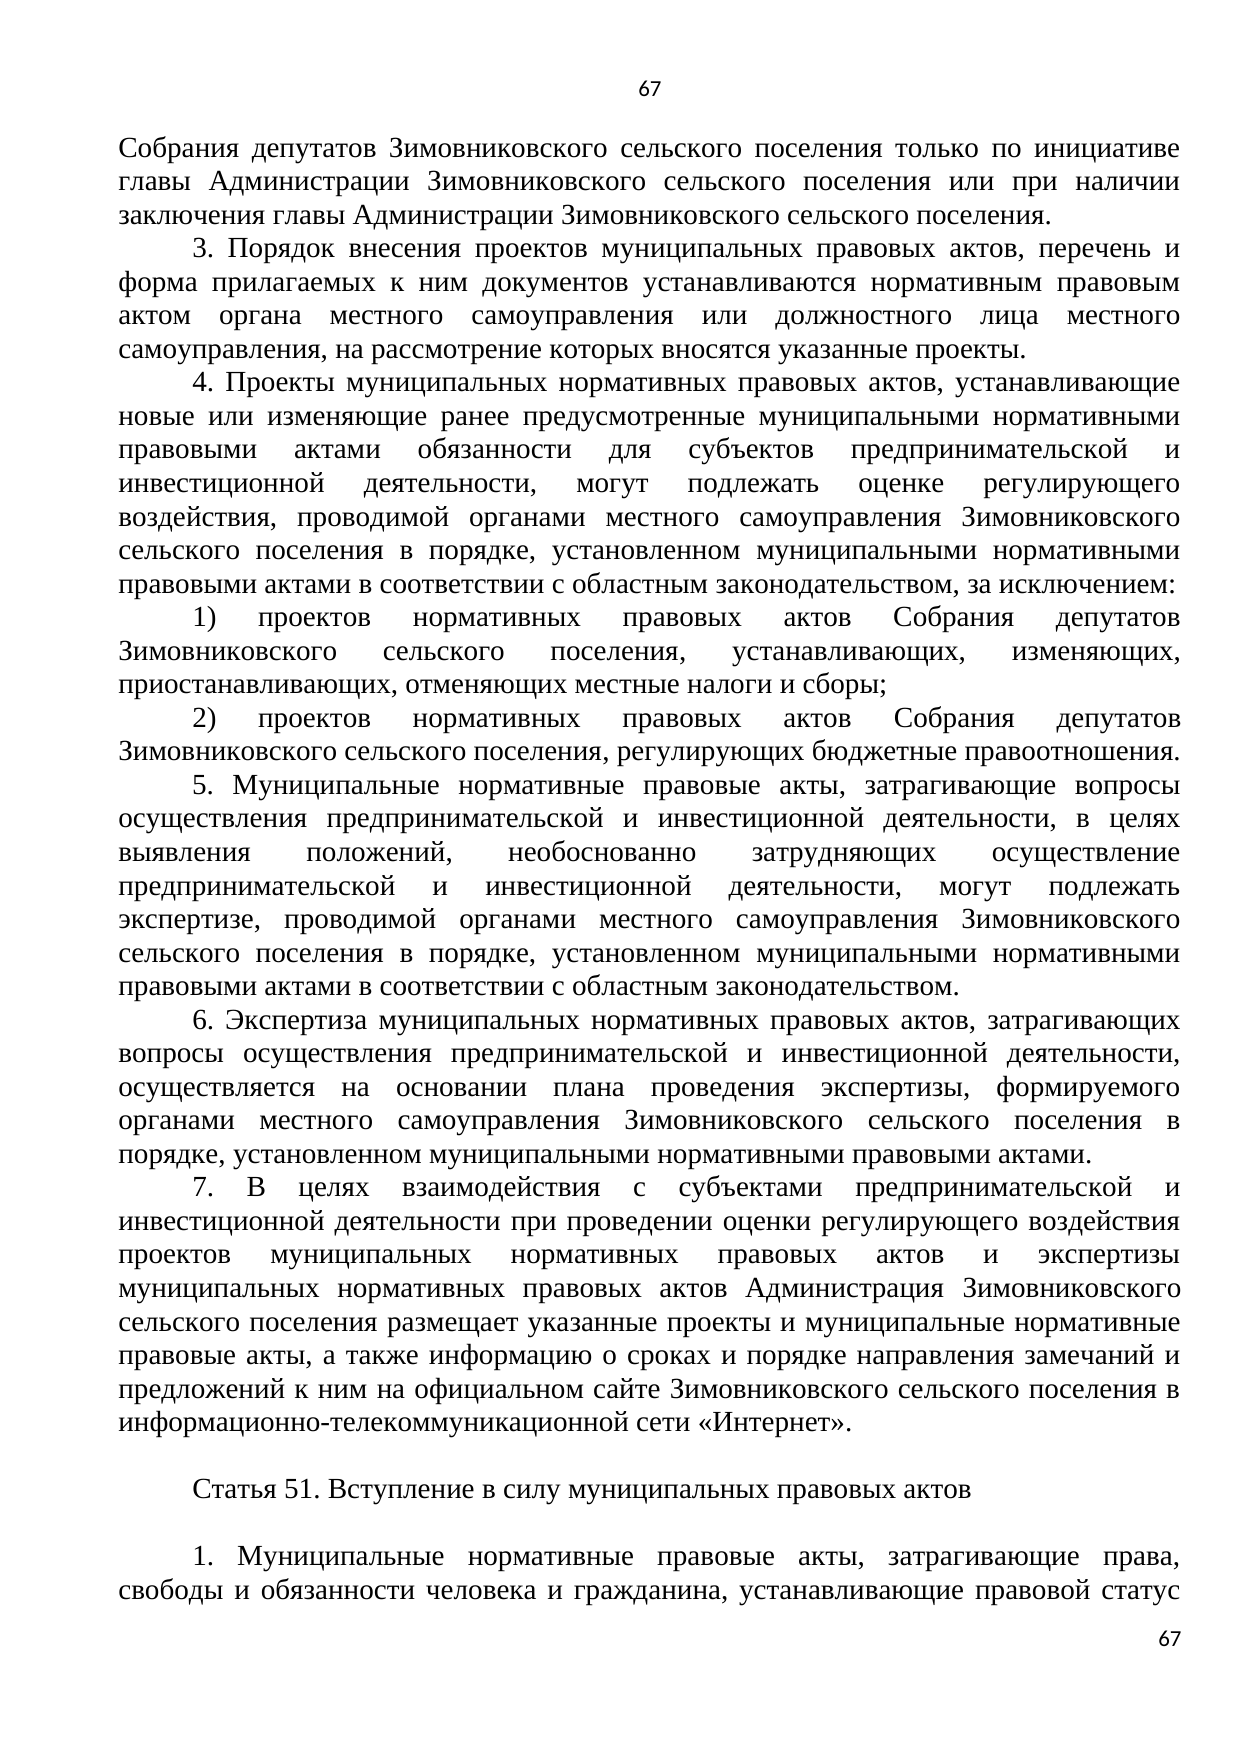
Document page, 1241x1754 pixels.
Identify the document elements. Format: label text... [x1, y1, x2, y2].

text 2) проектов нормативных правовых актов Собрания депутатов Зимовниковского сельского поселения, регулирующих бюджетные правоотношения. [118, 700, 1181, 767]
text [118, 1538, 1181, 1606]
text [118, 130, 1181, 230]
text 6. Экспертиза муниципальных нормативных правовых актов, затрагивающих вопросы осуществления предпринимательской и инвестиционной деятельности, осуществляется на основании плана проведения экспертизы, формируемого органами местного самоуправления Зимовниковского сельского поселения в порядке, установленном муниципальными нормативными правовыми актами. [118, 1002, 1181, 1169]
text 4. Проекты муниципальных нормативных правовых актов, устанавливающие новые или изменяющие ранее предусмотренные муниципальными нормативными правовыми актами обязанности для субъектов предпринимательской и инвестиционной деятельности, могут подлежать оценке регулирующего воздействия, проводимой органами местного самоуправления Зимовниковского сельского поселения в порядке, установленном муниципальными нормативными правовыми актами в соответствии с областным законодательством, за исключением: [118, 364, 1181, 599]
text 5. Муниципальные нормативные правовые акты, затрагивающие вопросы осуществления предпринимательской и инвестиционной деятельности, в целях выявления положений, необоснованно затрудняющих осуществление предпринимательской и инвестиционной деятельности, могут подлежать экспертизе, проводимой органами местного самоуправления Зимовниковского сельского поселения в порядке, установленном муниципальными нормативными правовыми актами в соответствии с областным законодательством. [118, 767, 1181, 1002]
text Статья 51. Вступление в силу муниципальных правовых актов [118, 1471, 1181, 1505]
text 3. Порядок внесения проектов муниципальных правовых актов, перечень и форма прилагаемых к ним документов устанавливаются нормативным правовым актом органа местного самоуправления или должностного лица местного самоуправления, на рассмотрение которых вносятся указанные проекты. [118, 230, 1181, 364]
text 7. В целях взаимодействия с субъектами предпринимательской и инвестиционной деятельности при проведении оценки регулирующего воздействия проектов муниципальных нормативных правовых актов и экспертизы муниципальных нормативных правовых актов Администрация Зимовниковского сельского поселения размещает указанные проекты и муниципальные нормативные правовые акты, а также информацию о сроках и порядке направления замечаний и предложений к ним на официальном сайте Зимовниковского сельского поселения в информационно-телекоммуникационной сети «Интернет». [118, 1169, 1181, 1438]
text 1) проектов нормативных правовых актов Собрания депутатов Зимовниковского сельского поселения, устанавливающих, изменяющих, приостанавливающих, отменяющих местные налоги и сборы; [118, 599, 1181, 700]
